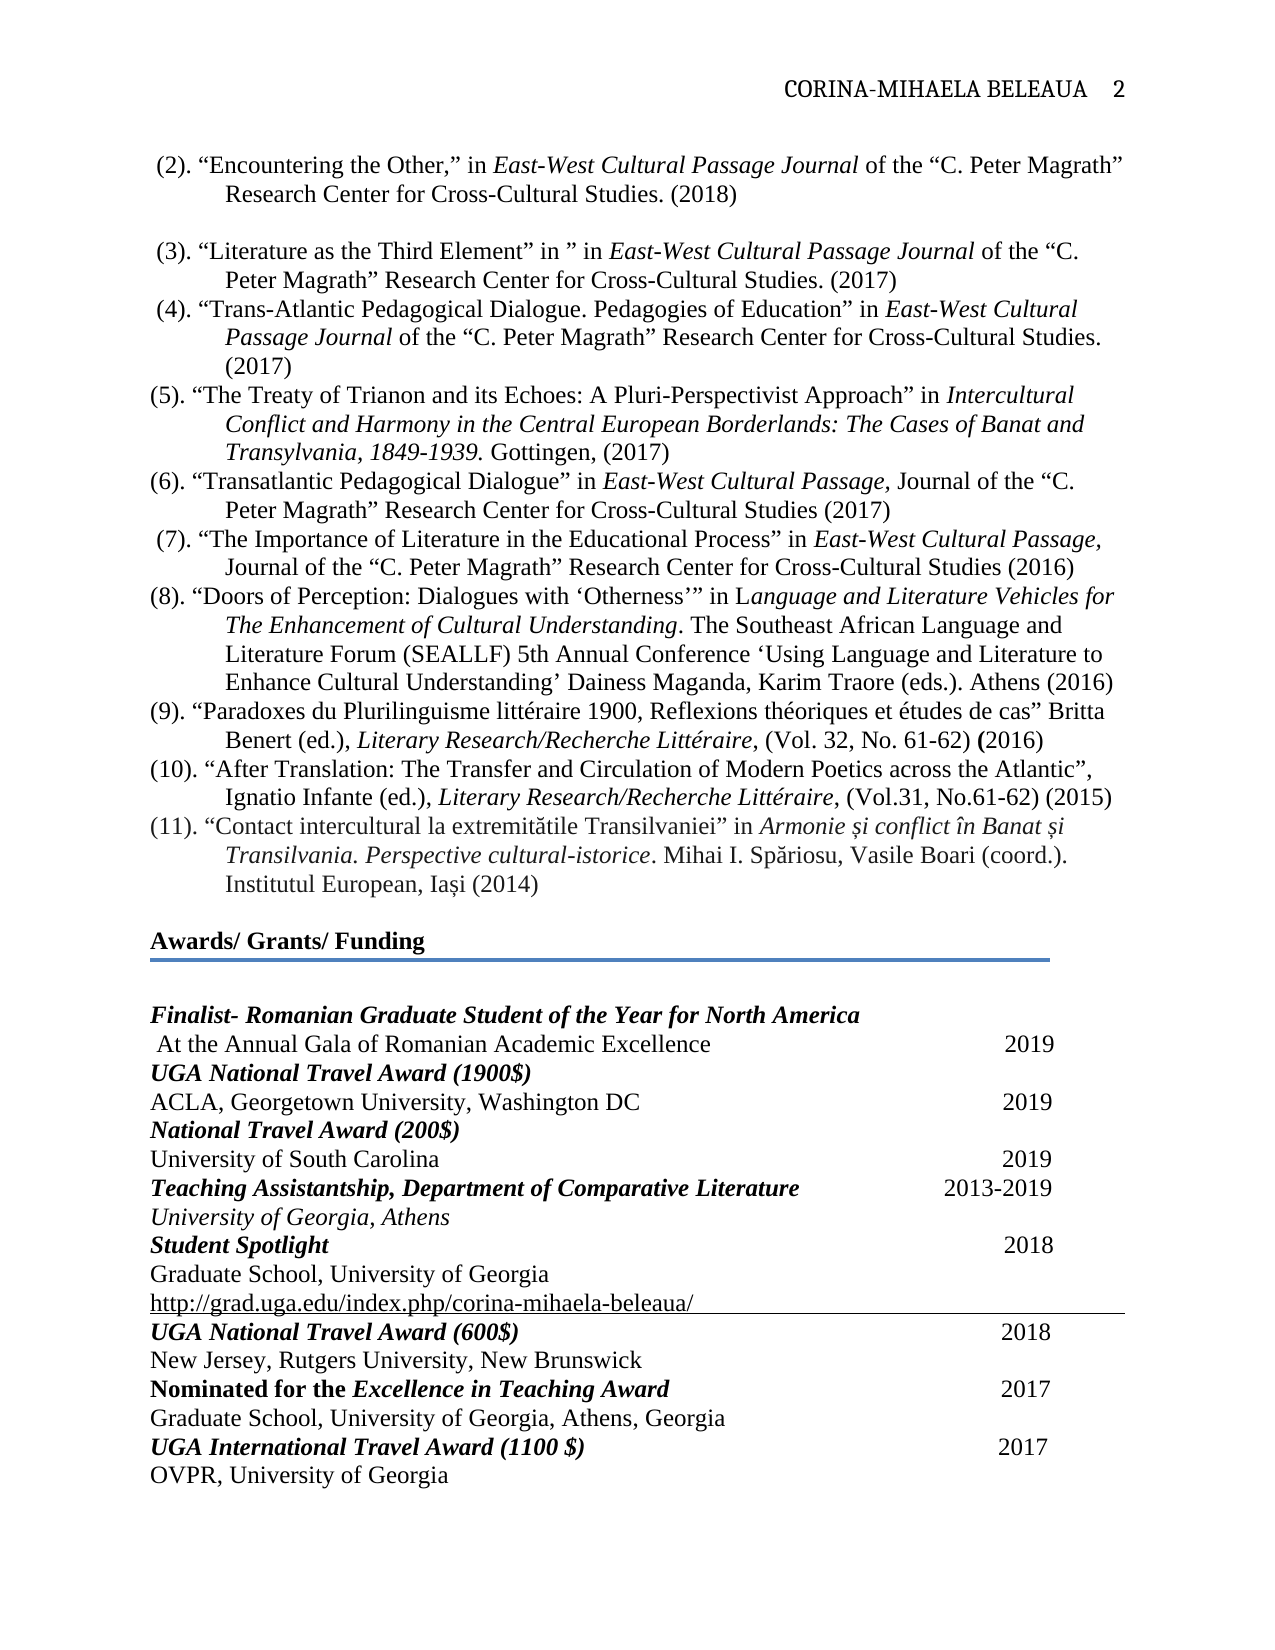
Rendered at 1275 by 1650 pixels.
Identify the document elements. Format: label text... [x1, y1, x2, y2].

text (6). “Transatlantic Pedagogical Dialogue” in East-West Cultural Passage, Journal of the “C. Peter Magrath” Research Center for Cross-Cultural Studies (2017) [150, 466, 1125, 524]
text UGA International Travel Award (1100 $) 2017 [150, 1432, 1125, 1460]
text ACLA, Georgetown University, Washington DC 2019 [150, 1087, 1125, 1115]
text (5). “The Treaty of Trianon and its Echoes: A Pluri-Perspectivist Approach” in Intercultural Conflict and Harmony in the Central European Borderlands: The Cases of Banat and Transylvania, 1849-1939. Gottingen, (2017) [150, 380, 1125, 466]
text OVPR, University of Georgia [150, 1460, 1125, 1489]
text National Travel Award (200$) [150, 1115, 1125, 1144]
text (3). “Literature as the Third Element” in ” in East-West Cultural Passage Journal of the “C. Peter Magrath” Research Center for Cross-Cultural Studies. (2017) [150, 236, 1125, 294]
text Student Spotlight 2018 [150, 1230, 1125, 1259]
text (2). “Encountering the Other,” in East-West Cultural Passage Journal of the “C. Peter Magrath” Research Center for Cross-Cultural Studies. (2018) [150, 150, 1125, 207]
text At the Annual Gala of Romanian Academic Excellence 2019 [150, 1029, 1125, 1058]
text Graduate School, University of Georgia, Athens, Georgia [150, 1403, 1125, 1432]
text UGA National Travel Award (600$) 2018 [150, 1317, 1125, 1345]
text Nominated for the Excellence in Teaching Award 2017 [150, 1374, 1125, 1403]
text Graduate School, University of Georgia [150, 1259, 1125, 1288]
text Awards/ Grants/ Funding [150, 926, 1125, 955]
text Teaching Assistantship, Department of Comparative Literature 2013-2019 [150, 1173, 1125, 1202]
text New Jersey, Rutgers University, New Brunswick [150, 1345, 1125, 1374]
text University of Georgia, Athens [150, 1202, 1125, 1230]
text http://grad.uga.edu/index.php/corina-mihaela-beleaua/ [150, 1288, 1125, 1313]
text Finalist- Romanian Graduate Student of the Year for North America [150, 1000, 1125, 1029]
text University of South Carolina 2019 [150, 1144, 1125, 1173]
text (4). “Trans-Atlantic Pedagogical Dialogue. Pedagogies of Education” in East-West Cultural Passage Journal of the “C. Peter Magrath” Research Center for Cross-Cultural Studies. (2017) [150, 294, 1125, 380]
text UGA National Travel Award (1900$) [150, 1058, 1125, 1087]
text (8). “Doors of Perception: Dialogues with ‘Otherness’” in Language and Literature Vehicles for The Enhancement of Cultural Understanding. The Southeast African Language and Literature Forum (SEALLF) 5th Annual Conference ‘Using Language and Literature to Enhance Cultural Understanding’ Dainess Maganda, Karim Traore (eds.). Athens (2016) [150, 581, 1125, 696]
text (9). “Paradoxes du Plurilinguisme littéraire 1900, Reflexions théoriques et études de cas” Britta Benert (ed.), Literary Research/Recherche Littéraire, (Vol. 32, No. 61-62) (2016) [150, 696, 1125, 754]
text (10). “After Translation: The Transfer and Circulation of Modern Poetics across the Atlantic”, Ignatio Infante (ed.), Literary Research/Recherche Littéraire, (Vol.31, No.61-62) (2015) [150, 754, 1125, 811]
text (11). “Contact intercultural la extremitătile Transilvaniei” in Armonie și conflict în Banat și Transilvania. Perspective cultural-istorice. Mihai I. Spăriosu, Vasile Boari (coord.). Institutul European, Iași (2014) [150, 811, 1125, 897]
text (7). “The Importance of Literature in the Educational Process” in East-West Cultural Passage, Journal of the “C. Peter Magrath” Research Center for Cross-Cultural Studies (2016) [150, 524, 1125, 581]
